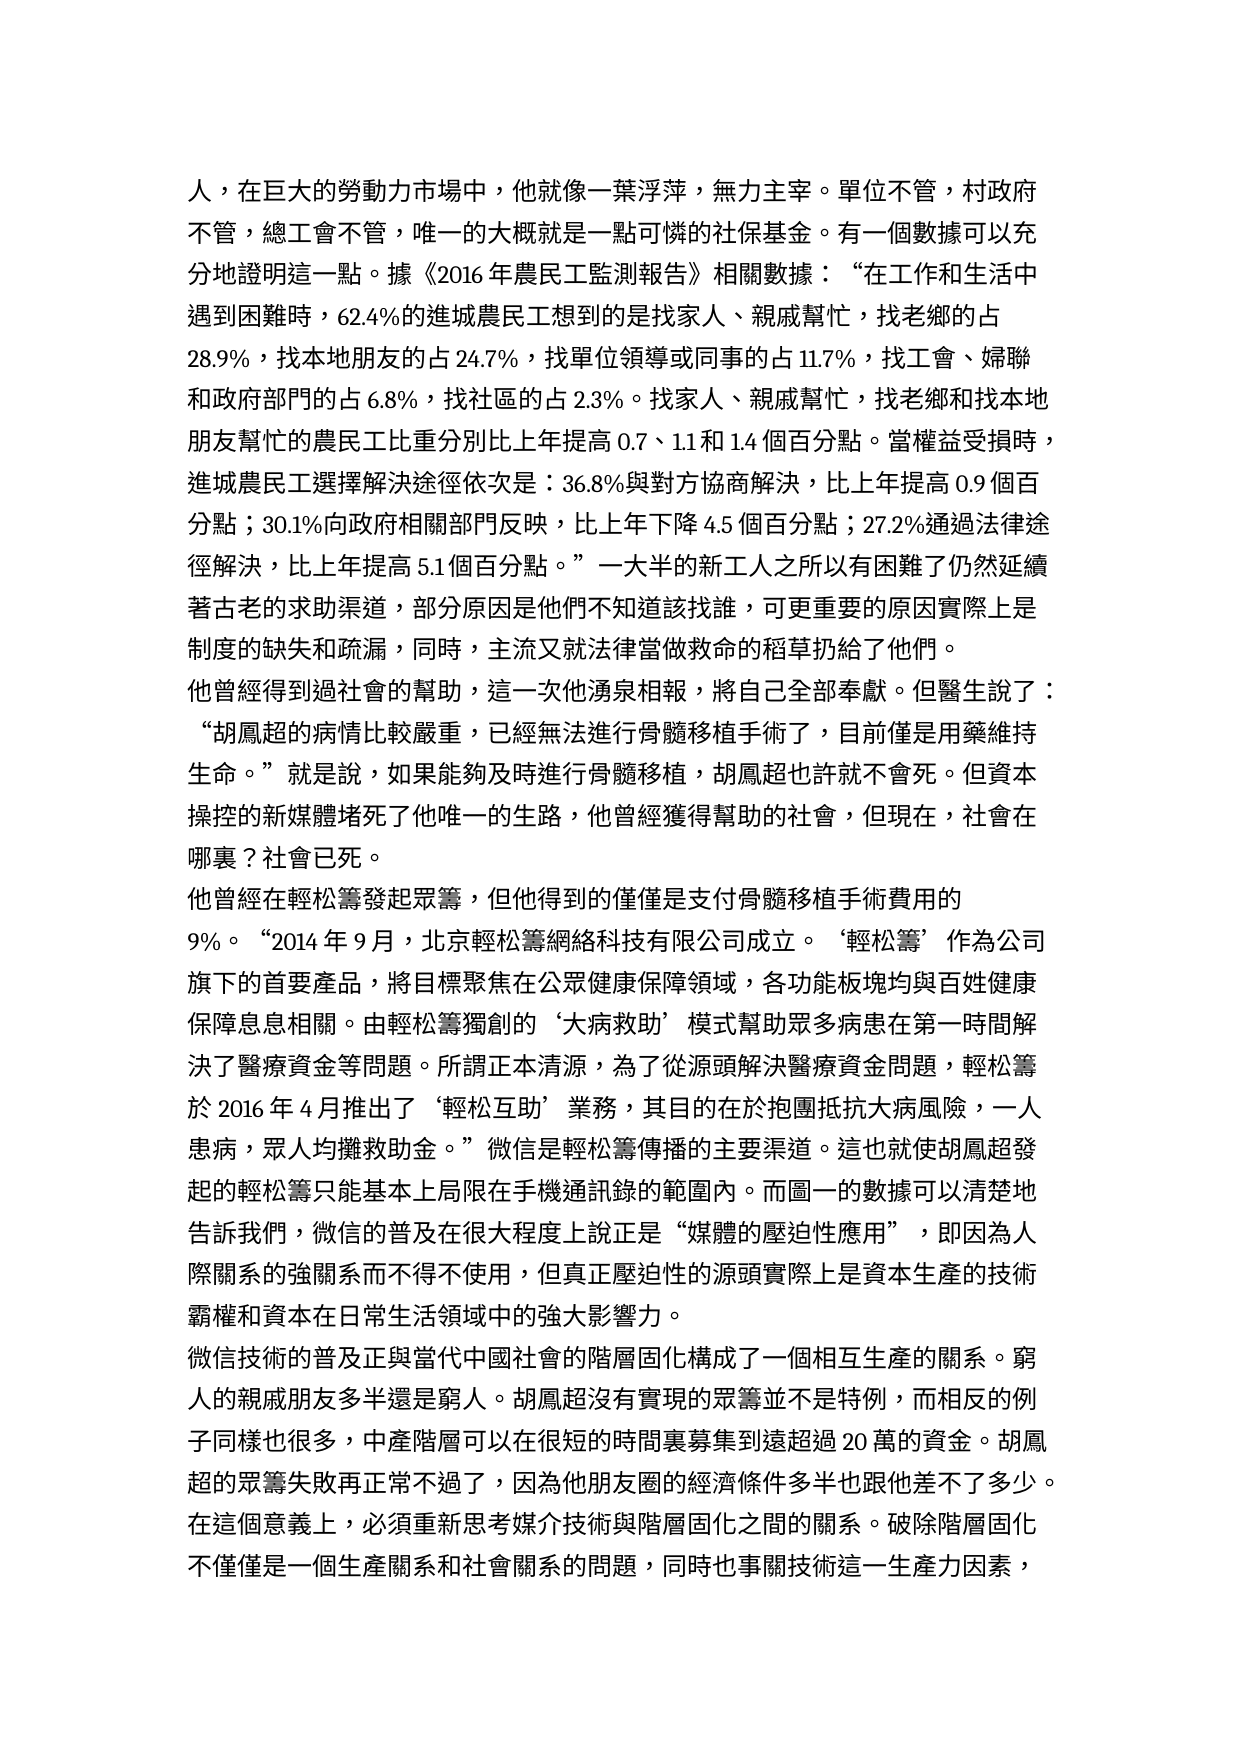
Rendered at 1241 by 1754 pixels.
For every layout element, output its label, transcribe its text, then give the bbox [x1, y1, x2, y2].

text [187, 169, 1053, 669]
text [187, 1335, 1053, 1585]
text 他曾經得到過社會的幫助，這一次他湧泉相報，將自己全部奉獻。但醫生說了：“胡鳳超的病情比較嚴重，已經無法進行骨髓移植手術了，目前僅是用藥維持生命。”就是說，如果能夠及時進行骨髓移植，胡鳳超也許就不會死。但資本操控的新媒體堵死了他唯一的生路，他曾經獲得幫助的社會，但現在，社會在哪裏？社會已死。 [187, 669, 1053, 877]
text 他曾經在輕松籌發起眾籌，但他得到的僅僅是支付骨髓移植手術費用的9%。“2014 年 9 月，北京輕松籌網絡科技有限公司成立。‘輕松籌’作為公司旗下的首要產品，將目標聚焦在公眾健康保障領域，各功能板塊均與百姓健康保障息息相關。由輕松籌獨創的‘大病救助’模式幫助眾多病患在第一時間解決了醫療資金等問題。所謂正本清源，為了從源頭解決醫療資金問題，輕松籌於 2016 年 4 月推出了‘輕松互助’業務，其目的在於抱團抵抗大病風險，一人患病，眾人均攤救助金。”微信是輕松籌傳播的主要渠道。這也就使胡鳳超發起的輕松籌只能基本上局限在手機通訊錄的範圍內。而圖一的數據可以清楚地告訴我們，微信的普及在很大程度上說正是“媒體的壓迫性應用”，即因為人際關系的強關系而不得不使用，但真正壓迫性的源頭實際上是資本生產的技術霸權和資本在日常生活領域中的強大影響力。 [187, 877, 1053, 1335]
